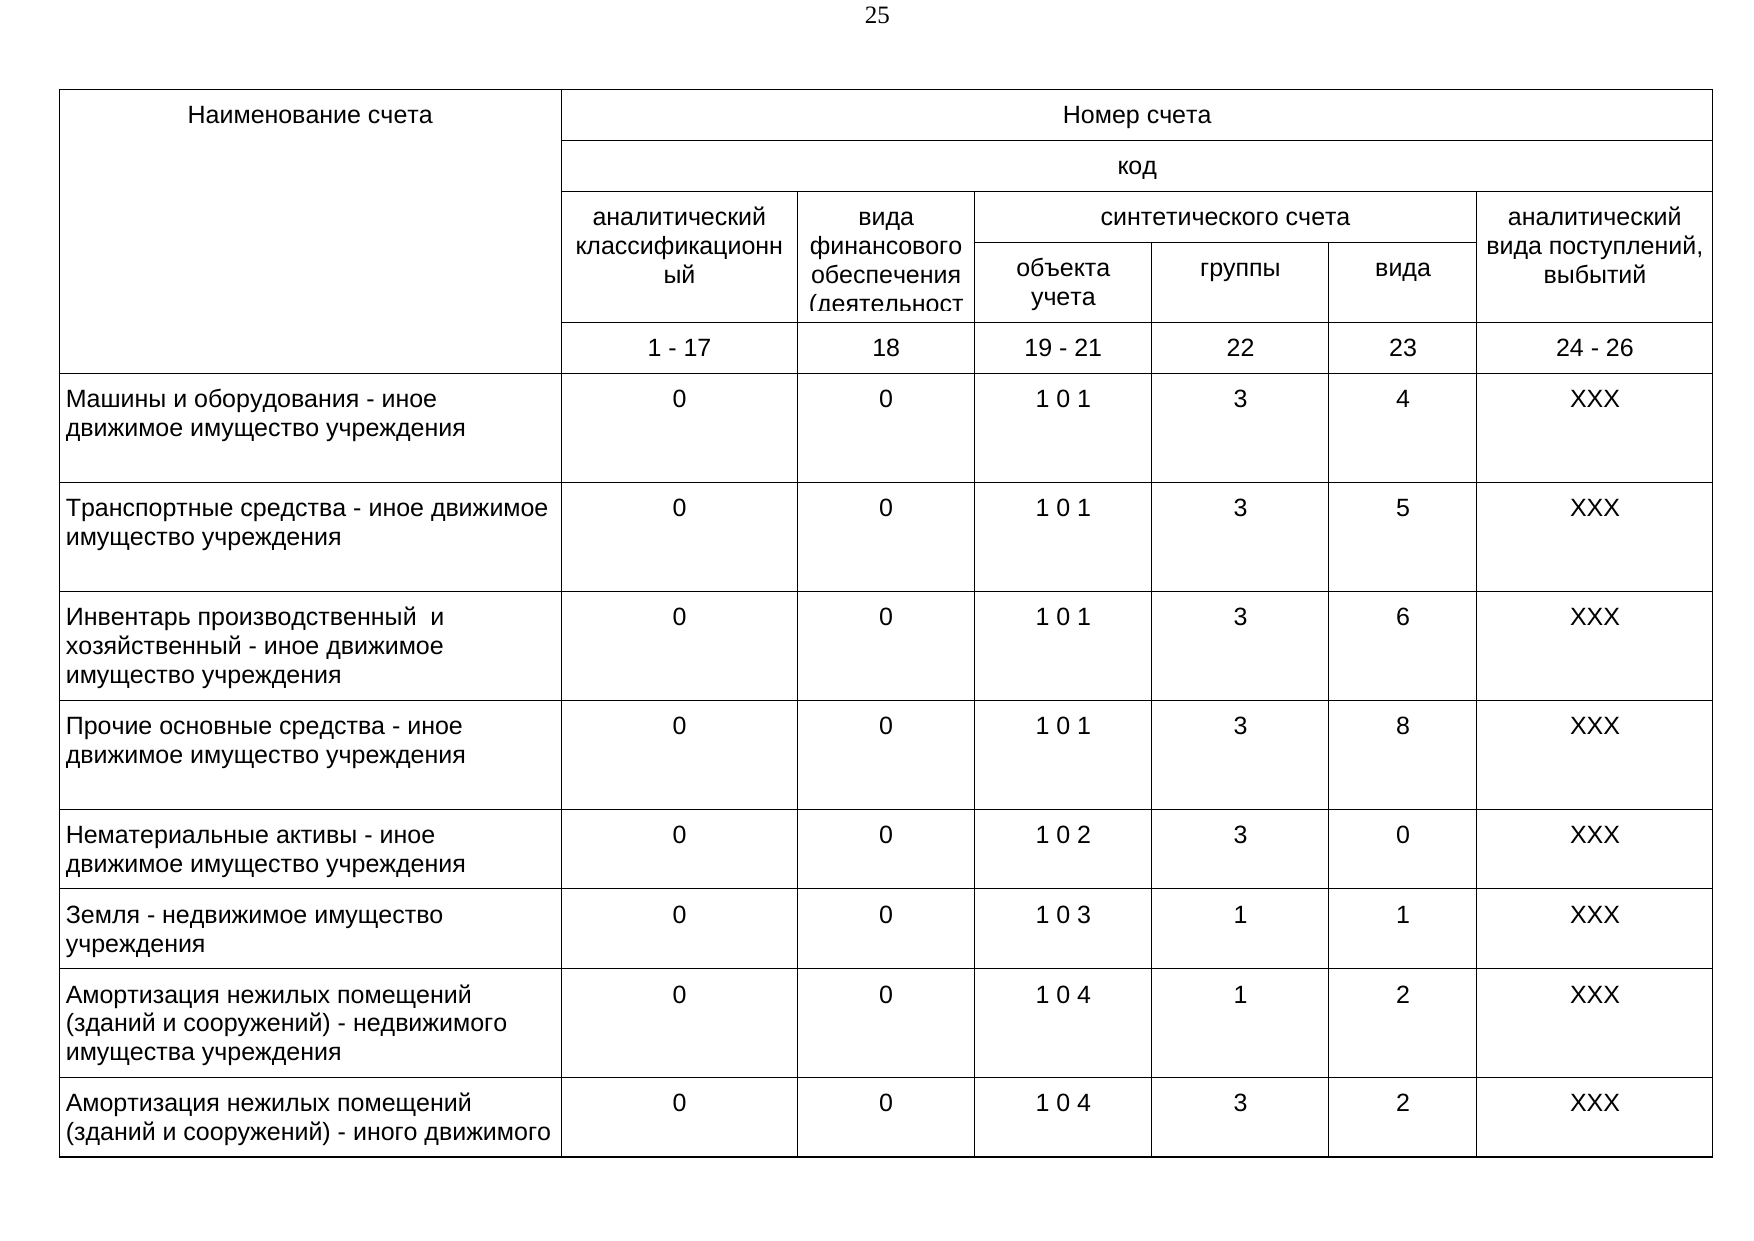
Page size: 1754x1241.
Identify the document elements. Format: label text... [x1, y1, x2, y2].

table_cell 2 [1329, 969, 1476, 1077]
table_cell 1 0 1 [975, 483, 1151, 591]
table_cell 0 [562, 701, 797, 808]
table_cell 3 [1152, 1078, 1328, 1156]
table_cell 0 [798, 483, 974, 591]
table_header Наименование счета [60, 90, 561, 373]
table_cell 22 [1152, 323, 1328, 373]
table_cell 0 [562, 592, 797, 699]
table_cell 4 [1329, 374, 1476, 482]
table_cell 1 0 1 [975, 592, 1151, 699]
table_cell 1 0 1 [975, 701, 1151, 808]
table_cell XXX [1477, 592, 1712, 699]
table_cell 1 - 17 [562, 323, 797, 373]
table_cell 5 [1329, 483, 1476, 591]
table_cell аналитический вида поступлений, выбытий [1477, 192, 1712, 322]
table_cell аналитический классификационный [562, 192, 797, 322]
table_cell 0 [562, 374, 797, 482]
table_cell 1 [1152, 889, 1328, 968]
table_cell 0 [798, 374, 974, 482]
table_cell 0 [562, 889, 797, 968]
table_cell 0 [562, 969, 797, 1077]
table_cell 1 0 4 [975, 969, 1151, 1077]
table_cell 19 - 21 [975, 323, 1151, 373]
table_cell 0 [798, 701, 974, 808]
table_cell 3 [1152, 701, 1328, 808]
table_cell 1 [1152, 969, 1328, 1077]
table_cell XXX [1477, 969, 1712, 1077]
table_cell 6 [1329, 592, 1476, 699]
table_cell 0 [798, 810, 974, 888]
table_cell 18 [798, 323, 974, 373]
table_cell 0 [562, 810, 797, 888]
table_cell вида [1329, 243, 1476, 322]
table_cell 0 [798, 592, 974, 699]
table_cell Нематериальные активы - иное движимое имущество учреждения [60, 810, 561, 888]
table_cell 0 [798, 969, 974, 1077]
table_header Номер счета [562, 90, 1712, 140]
table_cell 2 [1329, 1078, 1476, 1156]
table_cell Амортизация нежилых помещений (зданий и сооружений) - недвижимого имущества учреждения [60, 969, 561, 1077]
table_cell XXX [1477, 374, 1712, 482]
table_cell вида финансового обеспечения (деятельности) [798, 192, 974, 322]
table_cell синтетического счета [975, 192, 1476, 242]
table_cell 1 [1329, 889, 1476, 968]
table_cell код [562, 141, 1712, 191]
table_cell 3 [1152, 483, 1328, 591]
table_cell Инвентарь производственный и хозяйственный - иное движимое имущество учреждения [60, 592, 561, 699]
table_cell 1 0 2 [975, 810, 1151, 888]
table_cell Земля - недвижимое имущество учреждения [60, 889, 561, 968]
table_cell XXX [1477, 701, 1712, 808]
table_cell группы [1152, 243, 1328, 322]
table_cell объекта учета [975, 243, 1151, 322]
table_cell Транспортные средства - иное движимое имущество учреждения [60, 483, 561, 591]
table_cell 0 [798, 1078, 974, 1156]
table_cell 0 [1329, 810, 1476, 888]
table_cell 1 0 3 [975, 889, 1151, 968]
table_cell 3 [1152, 374, 1328, 482]
table_cell 24 - 26 [1477, 323, 1712, 373]
table_cell Машины и оборудования - иное движимое имущество учреждения [60, 374, 561, 482]
table_cell XXX [1477, 889, 1712, 968]
table_cell 23 [1329, 323, 1476, 373]
table_cell 0 [798, 889, 974, 968]
table_cell XXX [1477, 1078, 1712, 1156]
table_cell Прочие основные средства - иное движимое имущество учреждения [60, 701, 561, 808]
table_cell 8 [1329, 701, 1476, 808]
table_cell XXX [1477, 483, 1712, 591]
table_cell XXX [1477, 810, 1712, 888]
table_cell 1 0 1 [975, 374, 1151, 482]
table_cell 3 [1152, 810, 1328, 888]
table_cell 0 [562, 1078, 797, 1156]
table_cell 0 [562, 483, 797, 591]
table_cell Амортизация нежилых помещений (зданий и сооружений) - иного движимого имущества учреждения [60, 1078, 561, 1156]
table_cell 1 0 4 [975, 1078, 1151, 1156]
table_cell 3 [1152, 592, 1328, 699]
